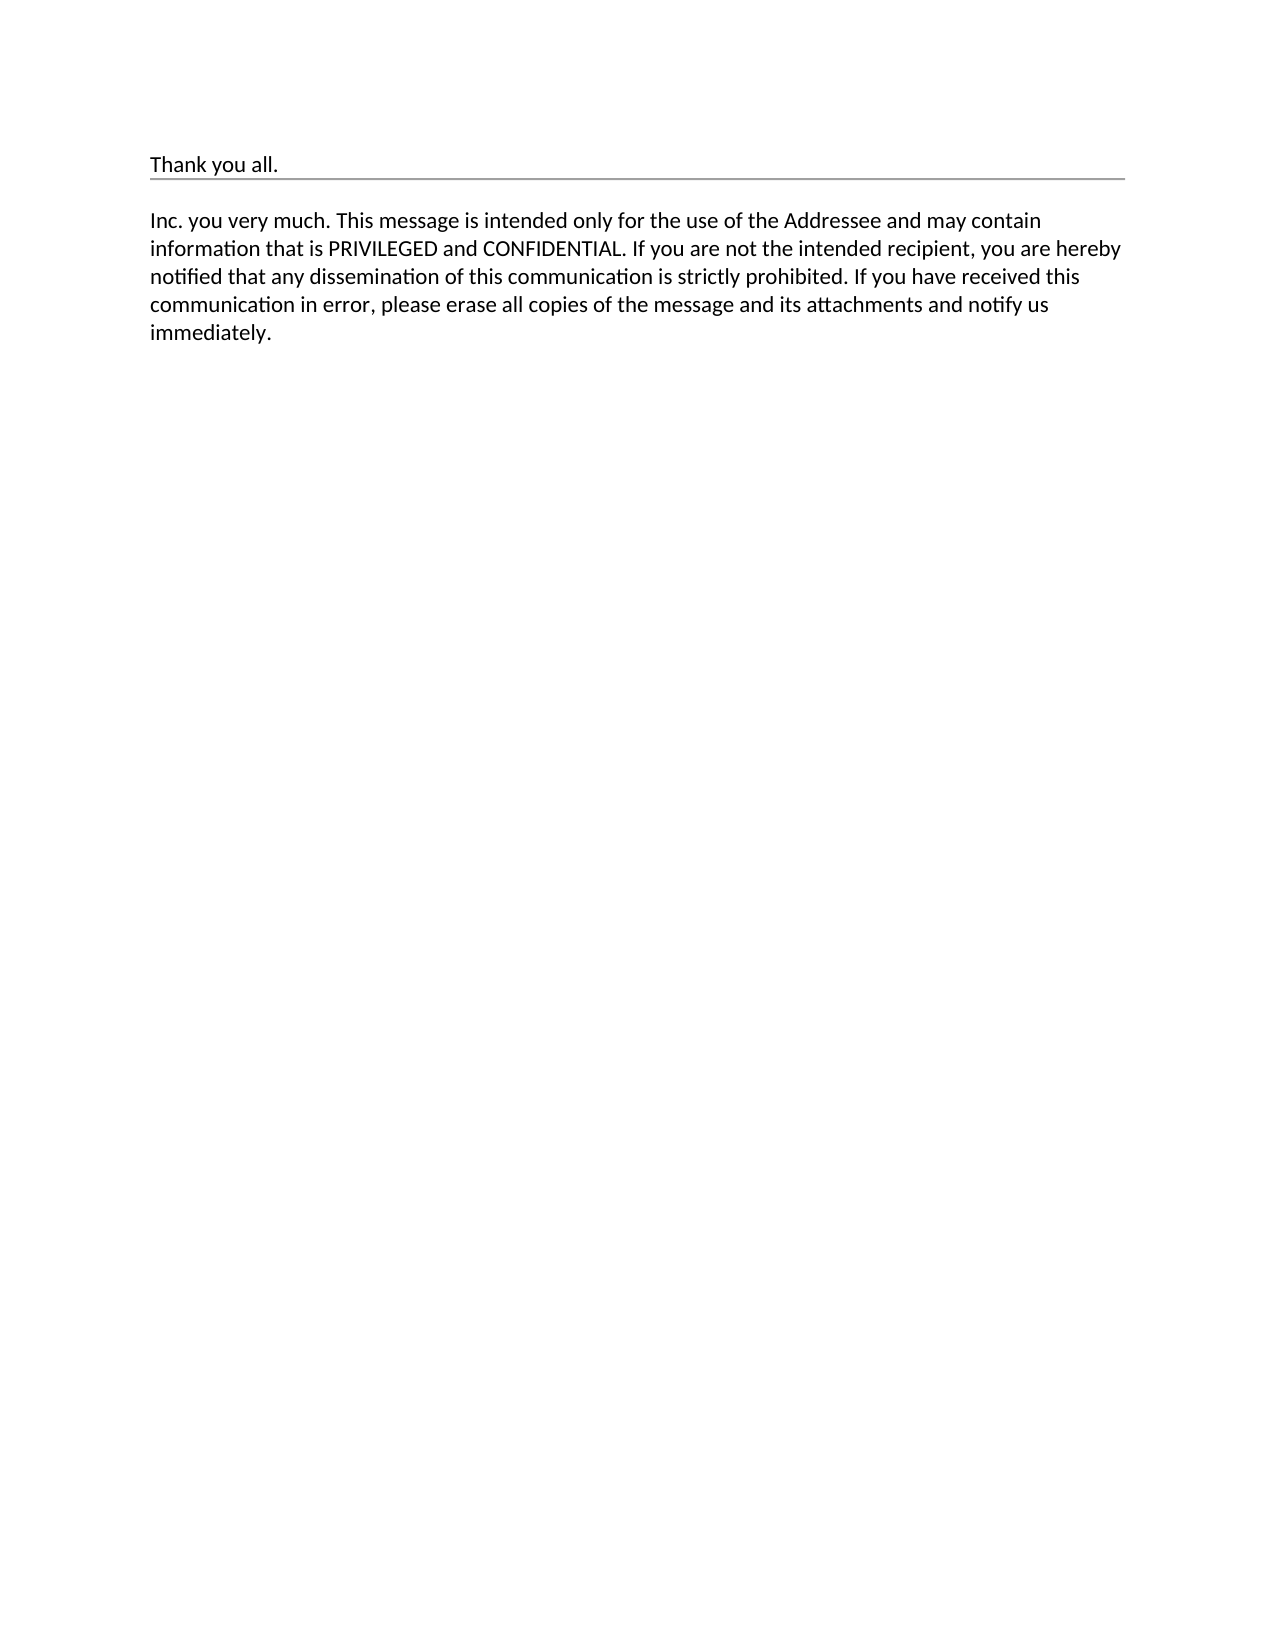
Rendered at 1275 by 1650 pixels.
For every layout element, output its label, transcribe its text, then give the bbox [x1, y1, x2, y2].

text Inc. you very much. This message is intended only for the use of the Addressee and may contain information that is PRIVILEGED and CONFIDENTIAL. If you are not the intended recipient, you are hereby notified that any dissemination of this communication is strictly prohibited. If you have received this communication in error, please erase all copies of the message and its attachments and notify us immediately. [150, 206, 1125, 346]
text Thank you all. [150, 150, 1125, 178]
